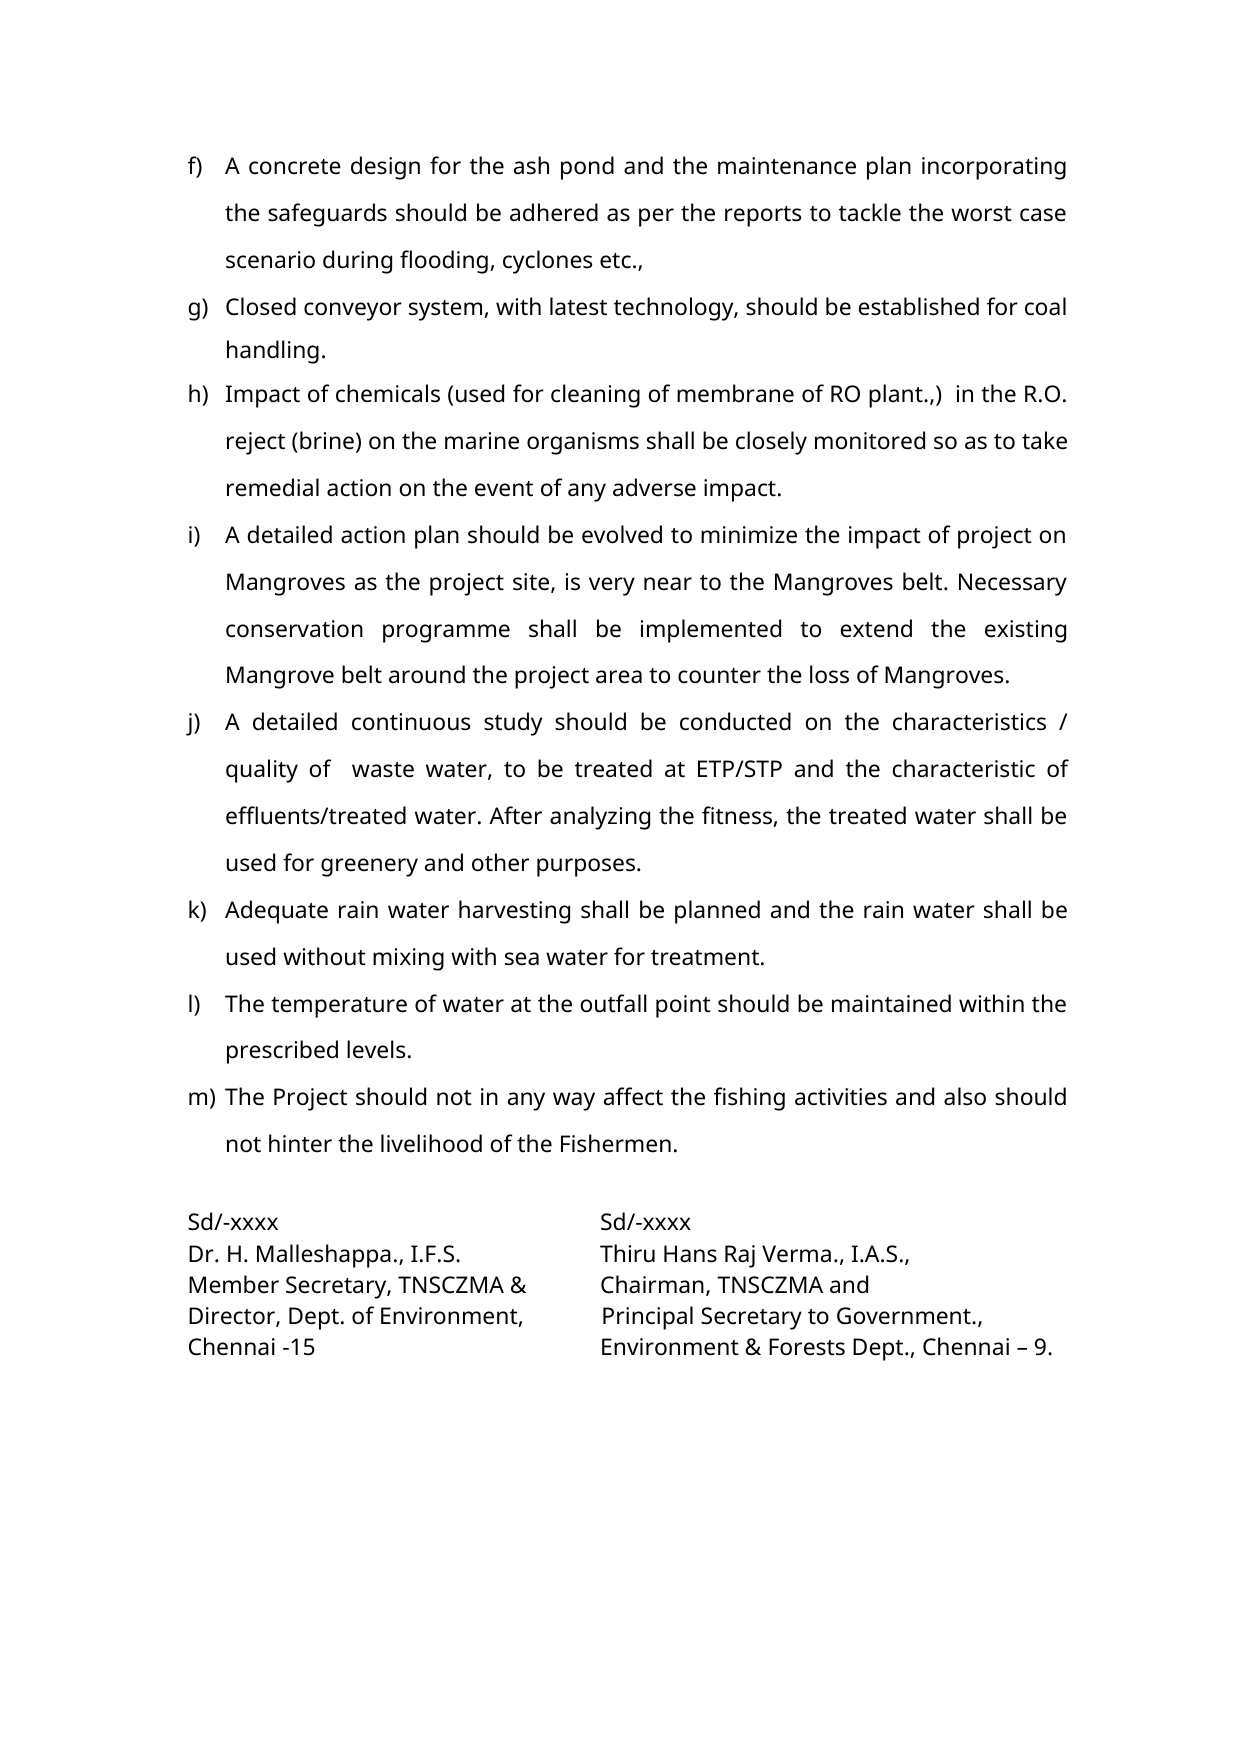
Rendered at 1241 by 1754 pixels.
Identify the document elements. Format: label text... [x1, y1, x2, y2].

list A concrete design for the ash pond and the maintenance plan incorporating the safeguards should be adhered as per the reports to tackle the worst case scenario during flooding, cyclones etc., [187, 150, 1069, 275]
list A detailed action plan should be evolved to minimize the impact of project on Mangroves as the project site, is very near to the Mangroves belt. Necessary conservation programme shall be implemented to extend the existing Mangrove belt around the project area to counter the loss of Mangroves. [187, 519, 1069, 691]
list The temperature of water at the outfall point should be maintained within the prescribed levels. [187, 987, 1069, 1066]
list A detailed continuous study should be conducted on the characteristics / quality of waste water, to be treated at ETP/STP and the characteristic of effluents/treated water. After analyzing the fitness, the treated water shall be used for greenery and other purposes. [187, 706, 1069, 878]
list Closed conveyor system, with latest technology, should be established for coal handling. [187, 291, 1069, 366]
list Impact of chemicals (used for cleaning of membrane of RO plant.,) in the R.O. reject (brine) on the marine organisms shall be closely monitored so as to take remedial action on the event of any adverse impact. [187, 378, 1069, 503]
list The Project should not in any way affect the fishing activities and also should not hinter the livelihood of the Fishermen. [187, 1081, 1069, 1159]
list Adequate rain water harvesting shall be planned and the rain water shall be used without mixing with sea water for treatment. [187, 894, 1069, 972]
text Dr. H. Malleshappa., I.F.S. Thiru Hans Raj Verma., I.A.S., [187, 1237, 1078, 1269]
text Sd/-xxxx Sd/-xxxx [187, 1206, 1078, 1237]
text Director, Dept. of Environment, Principal Secretary to Government., [187, 1300, 1078, 1331]
text Member Secretary, TNSCZMA & Chairman, TNSCZMA and [187, 1269, 1078, 1300]
text Chennai -15 Environment & Forests Dept., Chennai – 9. [187, 1331, 1078, 1362]
